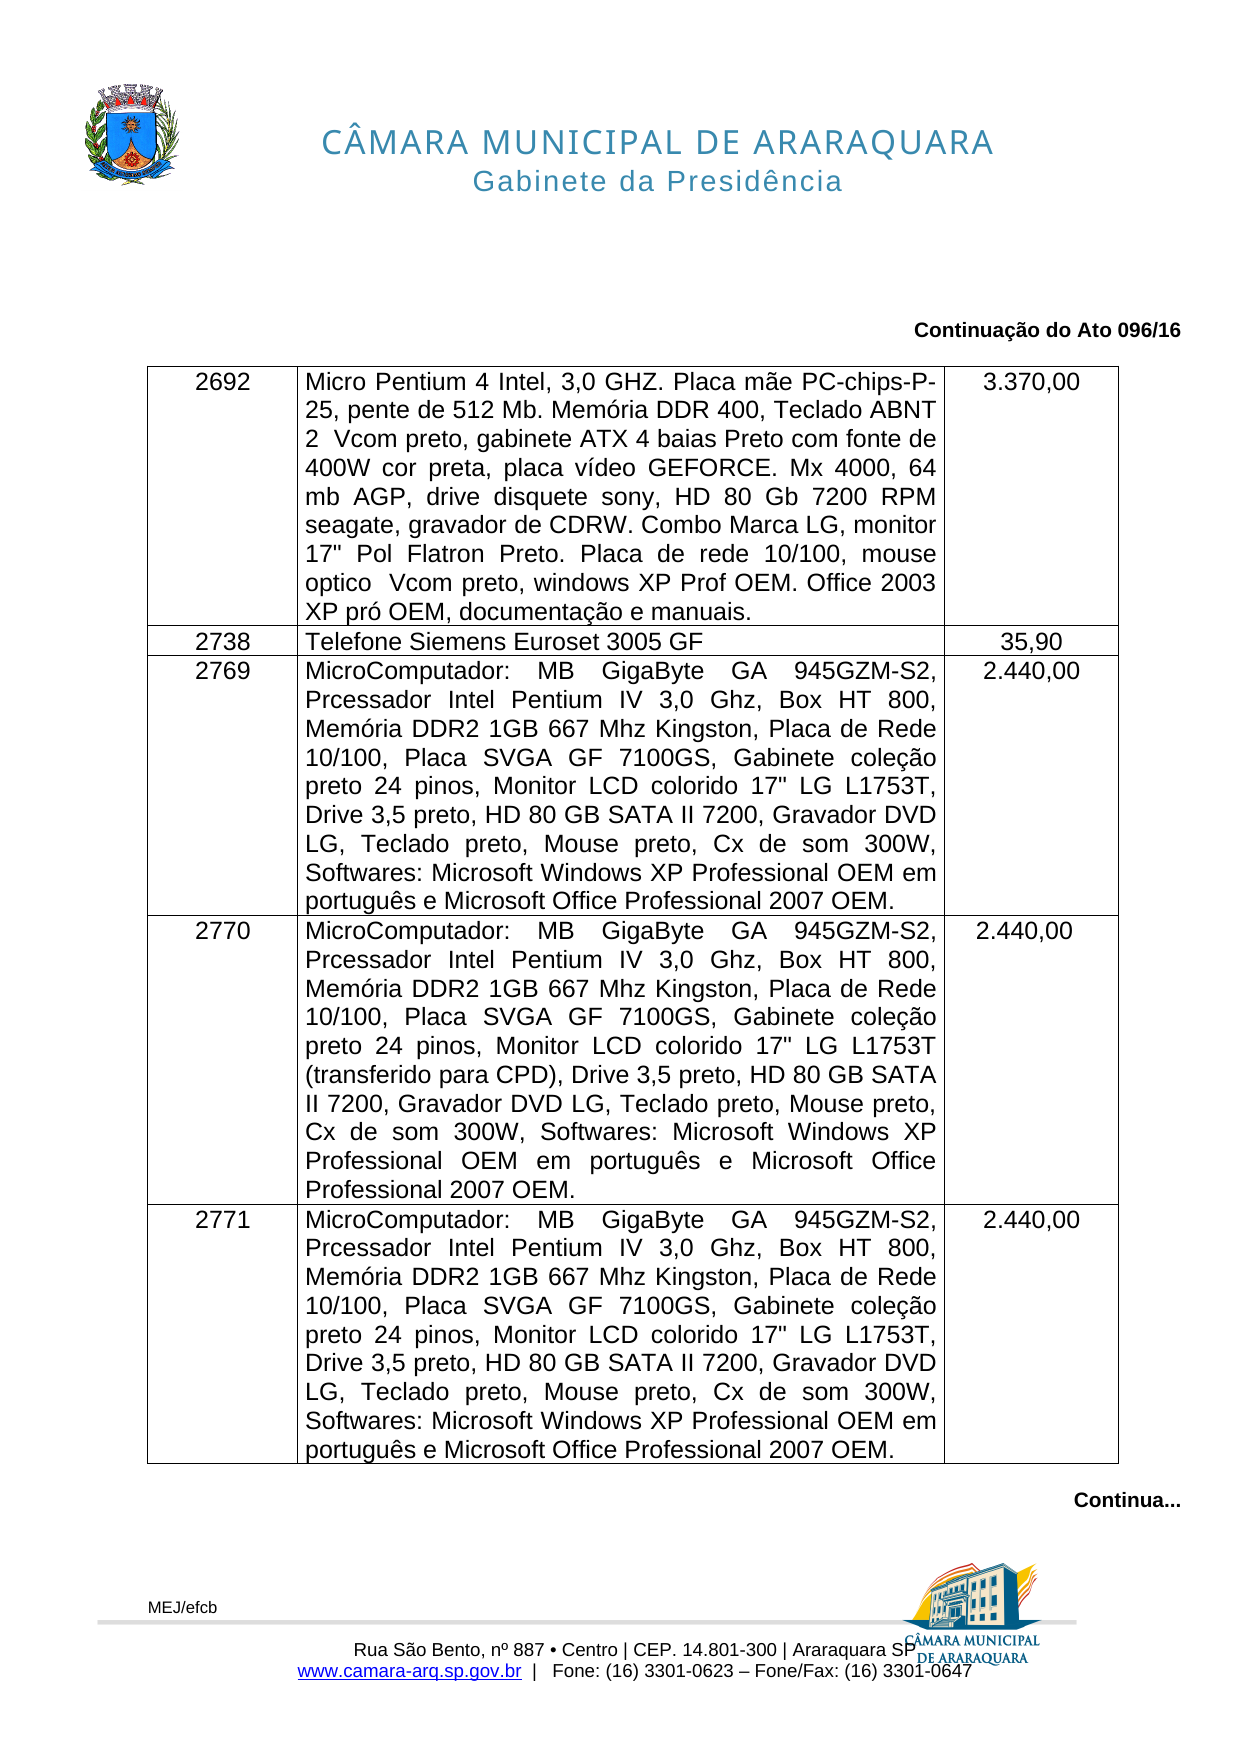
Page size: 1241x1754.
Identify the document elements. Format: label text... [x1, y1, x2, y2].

table_cell Telefone Siemens Euroset 3005 GF [298, 626, 944, 655]
table_cell 2.440,00 [945, 656, 1118, 915]
picture [81, 76, 183, 191]
picture [694, 1665, 700, 1674]
table_cell 2738 [148, 626, 297, 655]
table_cell MicroComputador: MB GigaByte GA 945GZM-S2, Prcessador Intel Pentium IV 3,0 Ghz, Box HT 800, Memória DDR2 1GB 667 Mhz Kingston, Placa de Rede 10/100, Placa SVGA GF 7100GS, Gabinete coleção preto 24 pinos, Monitor LCD colorido 17" LG L1753T, Drive 3,5 preto, HD 80 GB SATA II 7200, Gravador DVD LG, Teclado preto, Mouse preto, Cx de som 300W, Softwares: Microsoft Windows XP Professional OEM em português e Microsoft Office Professional 2007 OEM. [298, 656, 944, 915]
text Continua... [148, 1488, 1122, 1512]
table_cell MicroComputador: MB GigaByte GA 945GZM-S2, Prcessador Intel Pentium IV 3,0 Ghz, Box HT 800, Memória DDR2 1GB 667 Mhz Kingston, Placa de Rede 10/100, Placa SVGA GF 7100GS, Gabinete coleção preto 24 pinos, Monitor LCD colorido 17" LG L1753T (transferido para CPD), Drive 3,5 preto, HD 80 GB SATA II 7200, Gravador DVD LG, Teclado preto, Mouse preto, Cx de som 300W, Softwares: Microsoft Windows XP Professional OEM em português e Microsoft Office Professional 2007 OEM. [298, 916, 944, 1203]
table_cell 35,90 [945, 626, 1118, 655]
text Continuação do Ato 096/16 [148, 318, 1122, 342]
picture [932, 1665, 938, 1674]
table_cell 2769 [148, 656, 297, 915]
picture [81, 1557, 1090, 1674]
table_header 3.370,00 [945, 367, 1118, 625]
table_cell 2770 [148, 916, 297, 1203]
table_cell 2.440,00 [945, 916, 1118, 1203]
picture [905, 1665, 911, 1674]
table_cell 2771 [148, 1205, 297, 1463]
table_cell 2.440,00 [945, 1205, 1118, 1463]
table_cell MicroComputador: MB GigaByte GA 945GZM-S2, Prcessador Intel Pentium IV 3,0 Ghz, Box HT 800, Memória DDR2 1GB 667 Mhz Kingston, Placa de Rede 10/100, Placa SVGA GF 7100GS, Gabinete coleção preto 24 pinos, Monitor LCD colorido 17" LG L1753T, Drive 3,5 preto, HD 80 GB SATA II 7200, Gravador DVD LG, Teclado preto, Mouse preto, Cx de som 300W, Softwares: Microsoft Windows XP Professional OEM em português e Microsoft Office Professional 2007 OEM. [298, 1205, 944, 1463]
table_header 2692 [148, 367, 297, 625]
picture [667, 1665, 673, 1674]
table_header Micro Pentium 4 Intel, 3,0 GHZ. Placa mãe PC-chips-P-25, pente de 512 Mb. Memória DDR 400, Teclado ABNT 2 Vcom preto, gabinete ATX 4 baias Preto com fonte de 400W cor preta, placa vídeo GEFORCE. Mx 4000, 64 mb AGP, drive disquete sony, HD 80 Gb 7200 RPM seagate, gravador de CDRW. Combo Marca LG, monitor 17" Pol Flatron Preto. Placa de rede 10/100, mouse optico Vcom preto, windows XP Prof OEM. Office 2003 XP pró OEM, documentação e manuais. [298, 367, 944, 625]
